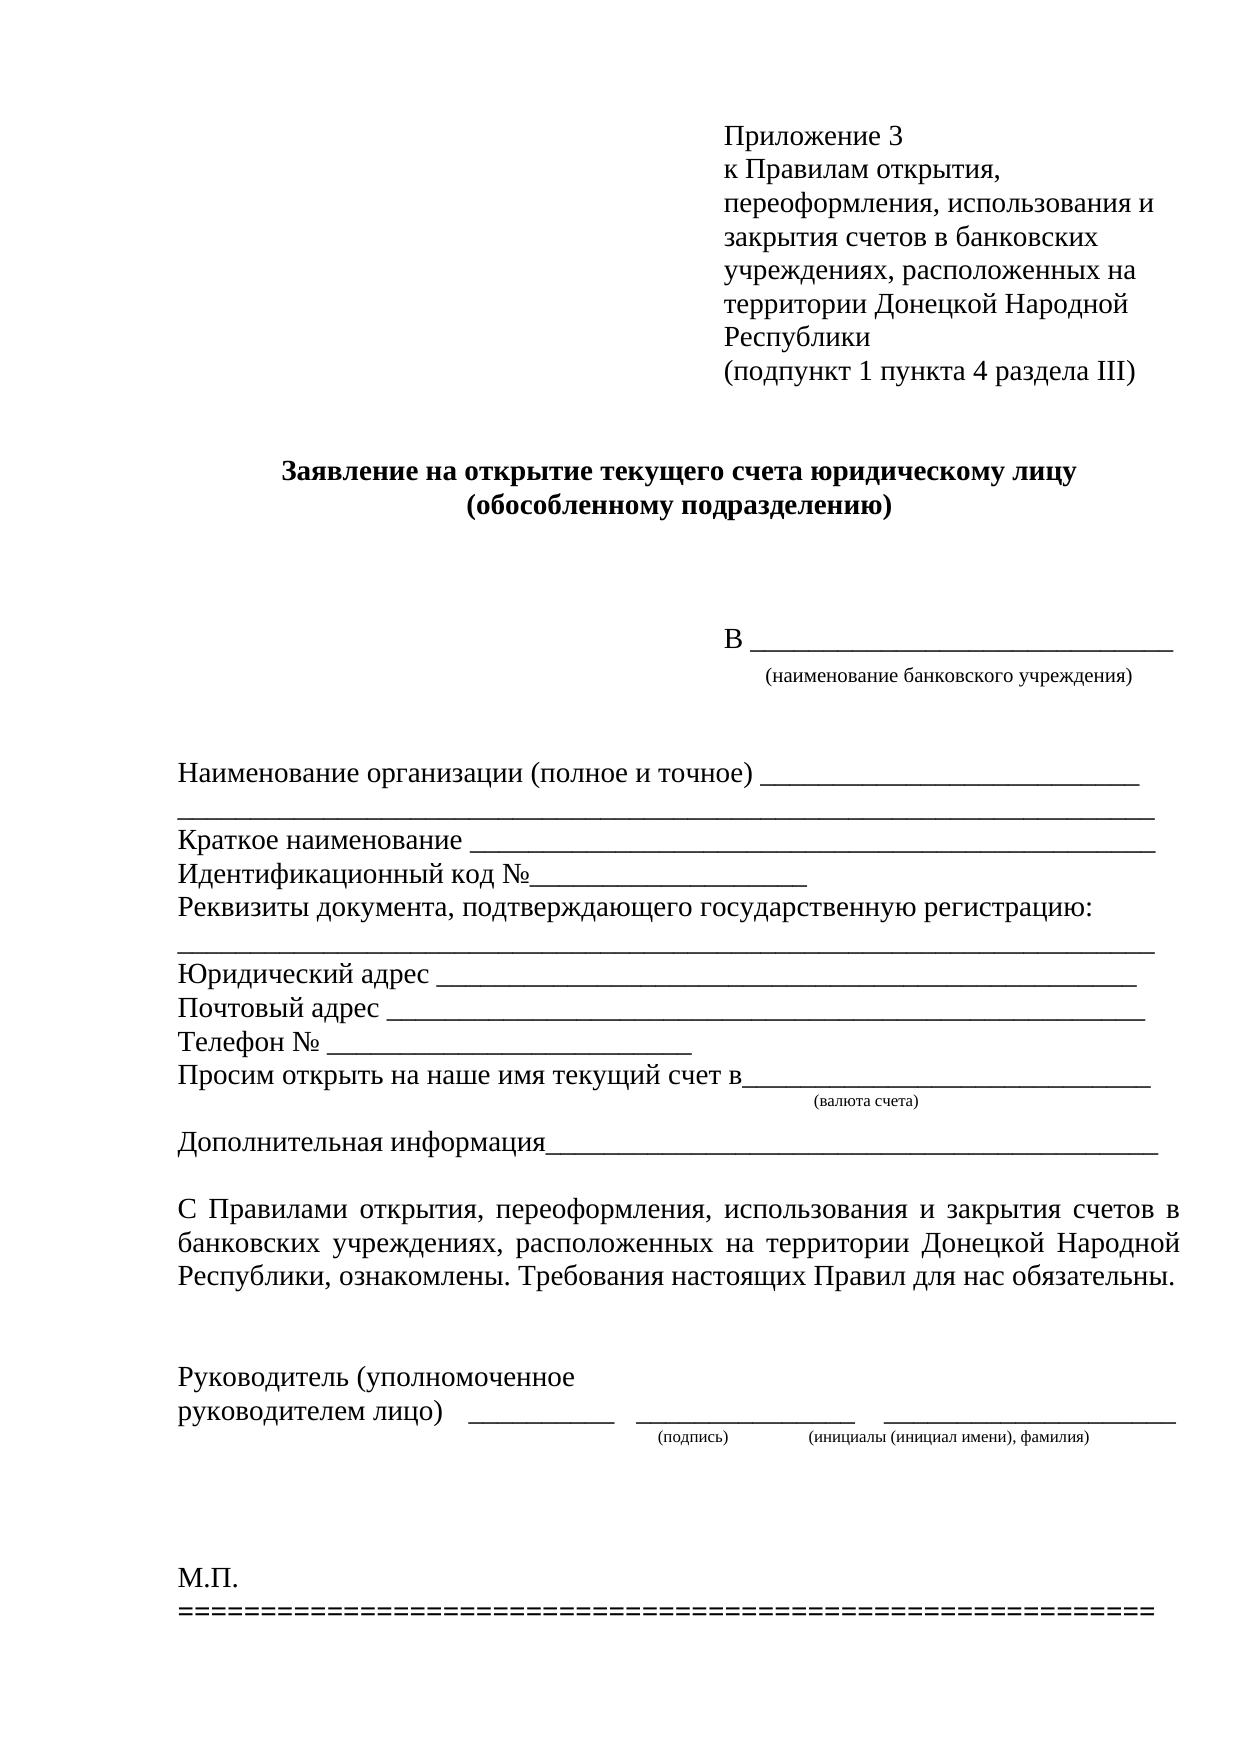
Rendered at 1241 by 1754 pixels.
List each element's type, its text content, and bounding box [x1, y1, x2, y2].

text Наименование организации (полное и точное) __________________________ [177, 755, 1181, 789]
text Почтовый адрес ____________________________________________________ [177, 990, 1181, 1024]
text Краткое наименование _______________________________________________ [177, 822, 1181, 856]
text ___________________________________________________________________ [177, 923, 1181, 957]
text к Правилам открытия, переоформления, использования и закрытия счетов в банковских учреждениях, расположенных на территории Донецкой Народной Республики [723, 152, 1181, 353]
text М.П. [177, 1560, 1181, 1594]
text С Правилами открытия, переоформления, использования и закрытия счетов в банковских учреждениях, расположенных на территории Донецкой Народной Республики, ознакомлены. Требования настоящих Правил для нас обязательны. [177, 1191, 1181, 1292]
text (валюта счета) [177, 1091, 1181, 1124]
text Реквизиты документа, подтверждающего государственную регистрацию: [177, 889, 1181, 923]
text ___________________________________________________________________ [177, 789, 1181, 822]
text (подпись) (инициалы (инициал имени), фамилия) [177, 1426, 1181, 1460]
text Идентификационный код №___________________ [177, 856, 1181, 889]
text В _____________________________ (наименование банковского учреждения) [723, 621, 1181, 688]
text =========================================================== [177, 1594, 1181, 1627]
text Дополнительная информация__________________________________________ [177, 1124, 1181, 1158]
text Телефон № _________________________ [177, 1024, 1181, 1057]
text Приложение 3 [723, 118, 1181, 152]
text (подпункт 1 пункта 4 раздела III) [723, 353, 1181, 386]
text Руководитель (уполномоченное руководителем лицо) __________ _______________ ____________________ [177, 1359, 1181, 1426]
text Просим открыть на наше имя текущий счет в____________________________ [177, 1057, 1181, 1091]
text Заявление на открытие текущего счета юридическому лицу (обособленному подразделению) [177, 453, 1181, 521]
text Юридический адрес ________________________________________________ [177, 957, 1181, 990]
